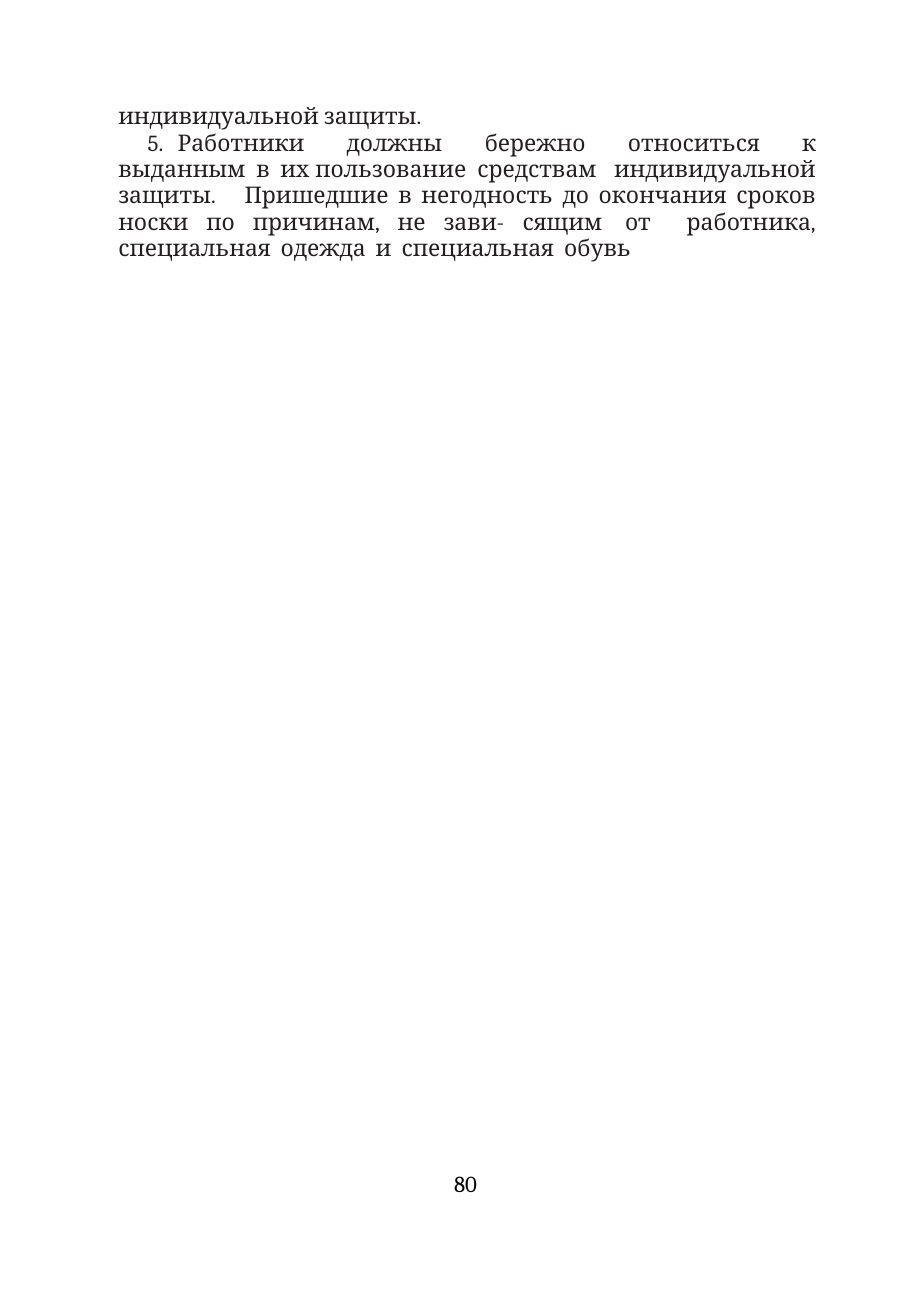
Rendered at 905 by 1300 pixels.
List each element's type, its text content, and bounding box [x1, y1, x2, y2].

list Работники должны бережно относиться к выданным в их пользование средствам индивидуальной защиты. Пришедшие в негодность до окончания сроков носки по причинам, не зави- сящим от работника, специальная одежда и специальная обувь [118, 131, 816, 262]
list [118, 104, 816, 131]
